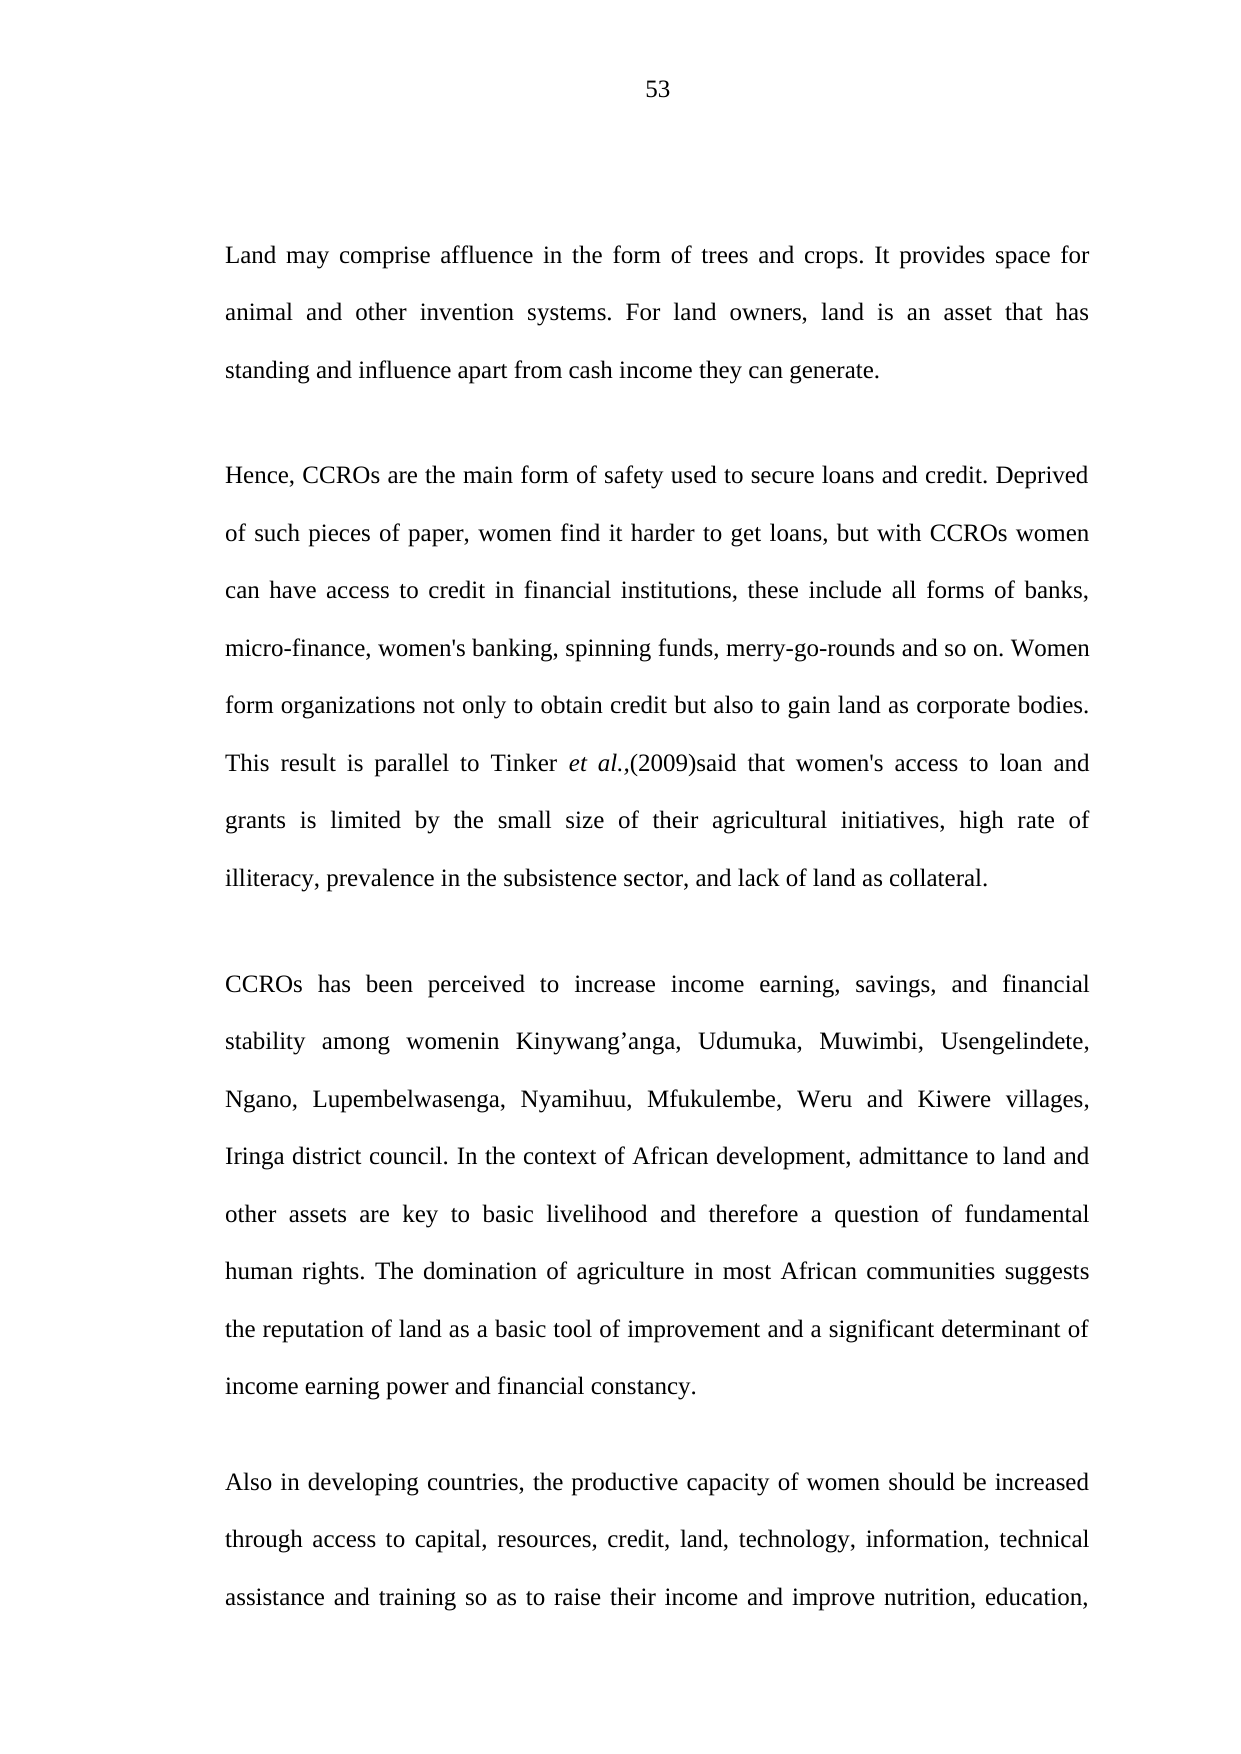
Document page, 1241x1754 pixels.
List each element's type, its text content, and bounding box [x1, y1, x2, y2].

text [225, 1467, 1090, 1611]
text Hence, CCROs are the main form of safety used to secure loans and credit. Deprived of such pieces of paper, women find it harder to get loans, but with CCROs women can have access to credit in financial institutions, these include all forms of banks, micro-finance, women's banking, spinning funds, merry-go-rounds and so on. Women form organizations not only to obtain credit but also to gain land as corporate bodies. This result is parallel to Tinker et al.,(2009)said that women's access to loan and grants is limited by the small size of their agricultural initiatives, high rate of illiteracy, prevalence in the subsistence sector, and lack of land as collateral. [225, 461, 1090, 892]
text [225, 240, 1090, 384]
text CCROs has been perceived to increase income earning, savings, and financial stability among womenin Kinywang’anga, Udumuka, Muwimbi, Usengelindete, Ngano, Lupembelwasenga, Nyamihuu, Mfukulembe, Weru and Kiwere villages, Iringa district council. In the context of African development, admittance to land and other assets are key to basic livelihood and therefore a question of fundamental human rights. The domination of agriculture in most African communities suggests the reputation of land as a basic tool of improvement and a significant determinant of income earning power and financial constancy. [225, 969, 1090, 1400]
